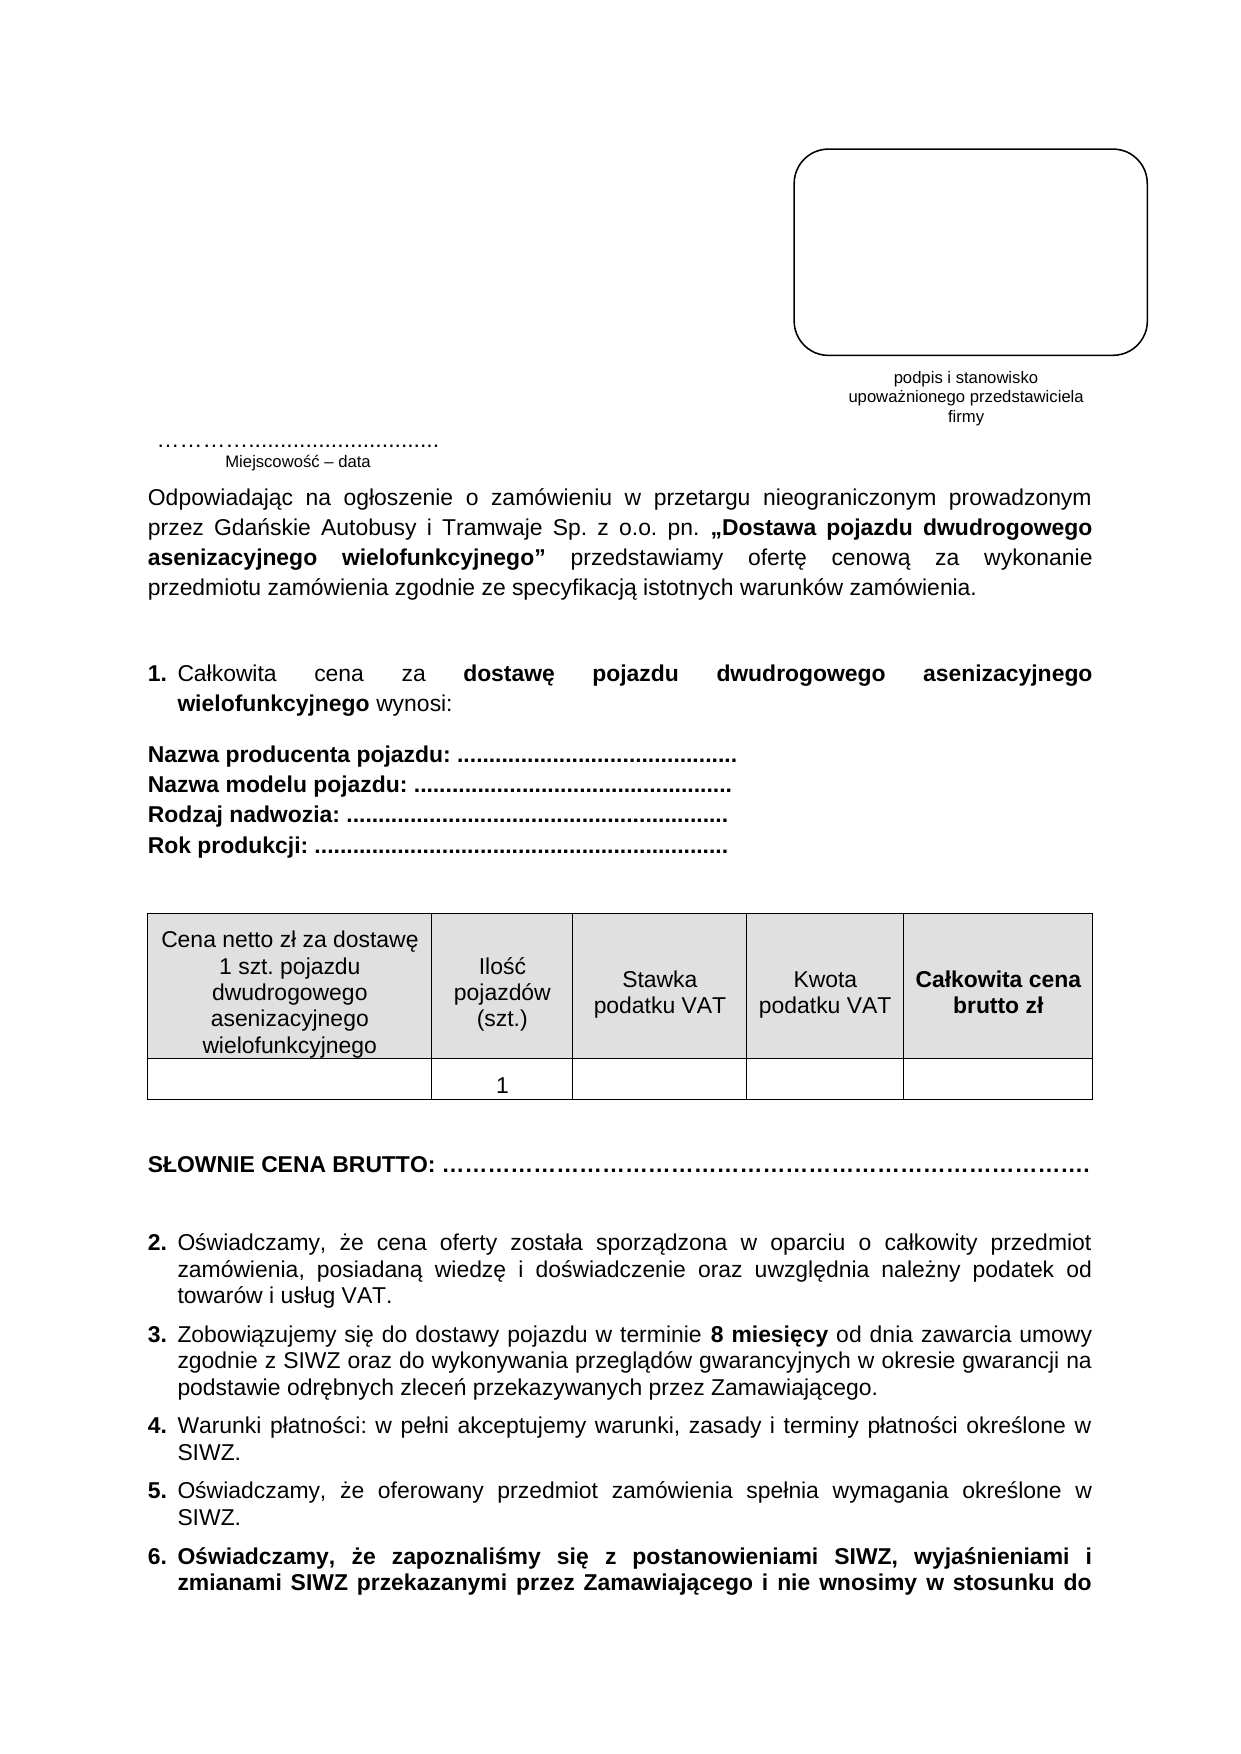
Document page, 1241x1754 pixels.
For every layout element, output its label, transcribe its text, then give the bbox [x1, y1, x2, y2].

list Zobowiązujemy się do dostawy pojazdu w terminie 8 miesięcy od dnia zawarcia umowy zgodnie z SIWZ oraz do wykonywania przeglądów gwarancyjnych w okresie gwarancji na podstawie odrębnych zleceń przekazywanych przez Zamawiającego. [148, 1321, 1092, 1400]
table_header Ilość pojazdów (szt.) [432, 914, 572, 1058]
text SŁOWNIE CENA BRUTTO: …………………………………………………………………………. [148, 1151, 1092, 1178]
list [148, 1543, 1092, 1595]
text Miejscowość – data [148, 452, 448, 471]
list Oświadczamy, że cena oferty została sporządzona w oparciu o całkowity przedmiot zamówienia, posiadaną wiedzę i doświadczenie oraz uwzględnia należny podatek od towarów i usług VAT. [148, 1229, 1092, 1308]
table_cell [747, 1059, 903, 1099]
text Rok produkcji: ................................................................. [148, 832, 1092, 858]
table_header Stawka podatku VAT [573, 914, 746, 1058]
list Oświadczamy, że oferowany przedmiot zamówienia spełnia wymagania określone w SIWZ. [148, 1477, 1092, 1530]
table_header Kwota podatku VAT [747, 914, 903, 1058]
table_header Cena netto zł za dostawę 1 szt. pojazdu dwudrogowego asenizacyjnego wielofunkcyjnego [148, 914, 431, 1058]
subtitle podpis i stanowisko upoważnionego przedstawiciela firmy [842, 368, 1090, 426]
table_cell 1 [432, 1059, 572, 1099]
table_cell [904, 1059, 1092, 1099]
text ………….............................. [148, 426, 448, 452]
table_header Całkowita cena brutto zł [904, 914, 1092, 1058]
list Warunki płatności: w pełni akceptujemy warunki, zasady i terminy płatności określone w SIWZ. [148, 1412, 1092, 1465]
text Nazwa producenta pojazdu: ............................................ [148, 741, 1092, 767]
table_cell [573, 1059, 746, 1099]
text Nazwa modelu pojazdu: .................................................. [148, 771, 1092, 797]
list Całkowita cena za dostawę pojazdu dwudrogowego asenizacyjnego wielofunkcyjnego wynosi: [148, 660, 1092, 716]
text Rodzaj nadwozia: ............................................................ [148, 801, 1092, 828]
text Odpowiadając na ogłoszenie o zamówieniu w przetargu nieograniczonym prowadzonym przez Gdańskie Autobusy i Tramwaje Sp. z o.o. pn. „Dostawa pojazdu dwudrogowego asenizacyjnego wielofunkcyjnego” przedstawiamy ofertę cenową za wykonanie przedmiotu zamówienia zgodnie ze specyfikacją istotnych warunków zamówienia. [148, 484, 1092, 601]
table_cell [148, 1059, 431, 1099]
